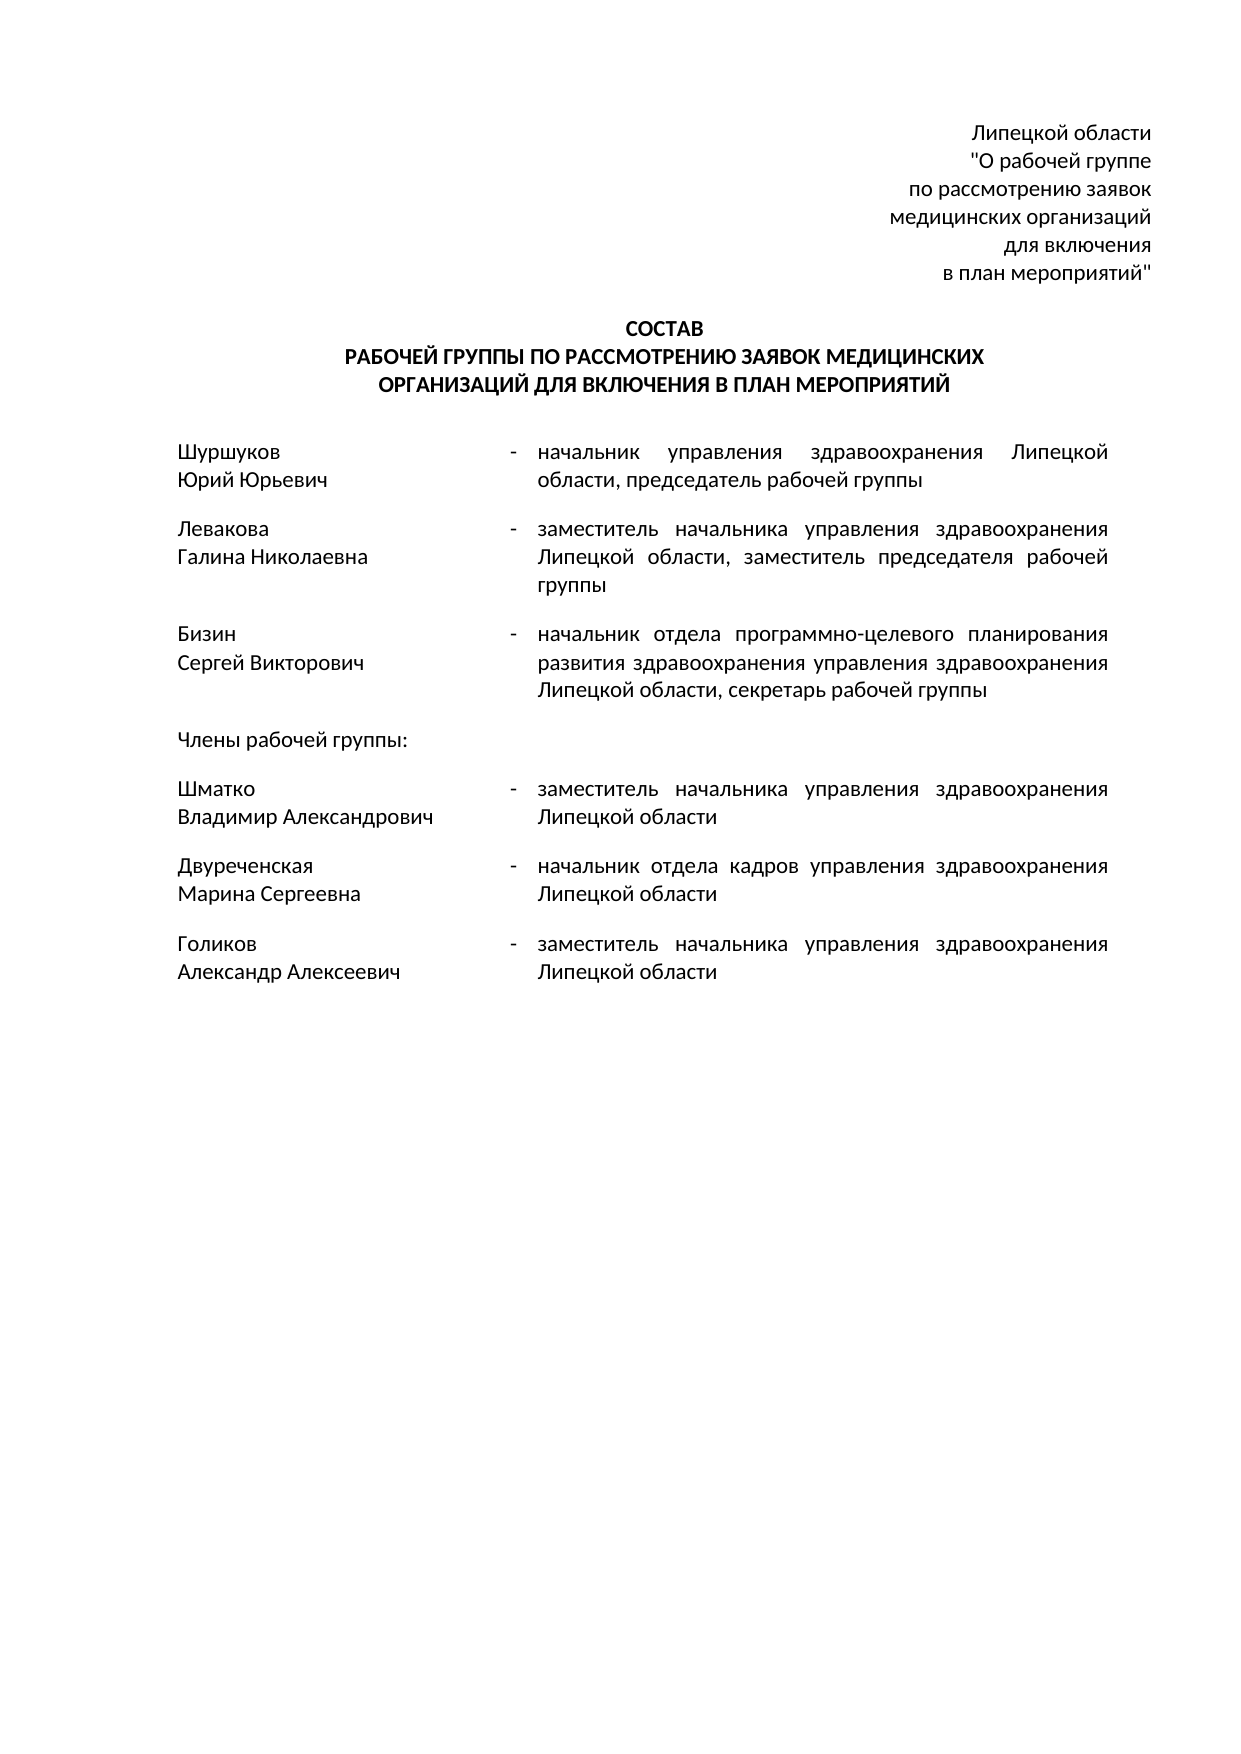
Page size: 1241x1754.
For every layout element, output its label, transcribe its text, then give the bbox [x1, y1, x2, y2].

table_cell Члены рабочей группы: [171, 714, 1116, 763]
table_cell Бизин Сергей Викторович [171, 609, 495, 714]
title СОСТАВ [177, 314, 1152, 342]
table_cell - [495, 504, 531, 609]
table_cell Двуреченская Марина Сергеевна [171, 841, 495, 918]
table_cell заместитель начальника управления здравоохранения Липецкой области, заместитель председателя рабочей группы [531, 504, 1116, 609]
text по рассмотрению заявок [177, 174, 1152, 202]
table_cell - [495, 841, 531, 918]
table_cell - [495, 609, 531, 714]
table_cell - [495, 764, 531, 841]
text Липецкой области [177, 118, 1152, 146]
table_cell - [495, 918, 531, 995]
table_cell Левакова Галина Николаевна [171, 504, 495, 609]
table_cell заместитель начальника управления здравоохранения Липецкой области [531, 918, 1116, 995]
table_cell Шматко Владимир Александрович [171, 764, 495, 841]
text в план мероприятий" [177, 258, 1152, 286]
title ОРГАНИЗАЦИЙ ДЛЯ ВКЛЮЧЕНИЯ В ПЛАН МЕРОПРИЯТИЙ [177, 370, 1152, 398]
text "О рабочей группе [177, 146, 1152, 174]
table_cell Голиков Александр Алексеевич [171, 918, 495, 995]
table_header Шуршуков Юрий Юрьевич [171, 426, 495, 504]
text медицинских организаций [177, 202, 1152, 230]
title РАБОЧЕЙ ГРУППЫ ПО РАССМОТРЕНИЮ ЗАЯВОК МЕДИЦИНСКИХ [177, 342, 1152, 370]
text для включения [177, 230, 1152, 258]
table_header - [495, 426, 531, 504]
table_cell заместитель начальника управления здравоохранения Липецкой области [531, 764, 1116, 841]
table_cell начальник отдела программно-целевого планирования развития здравоохранения управления здравоохранения Липецкой области, секретарь рабочей группы [531, 609, 1116, 714]
table_header начальник управления здравоохранения Липецкой области, председатель рабочей группы [531, 426, 1116, 504]
table_cell начальник отдела кадров управления здравоохранения Липецкой области [531, 841, 1116, 918]
